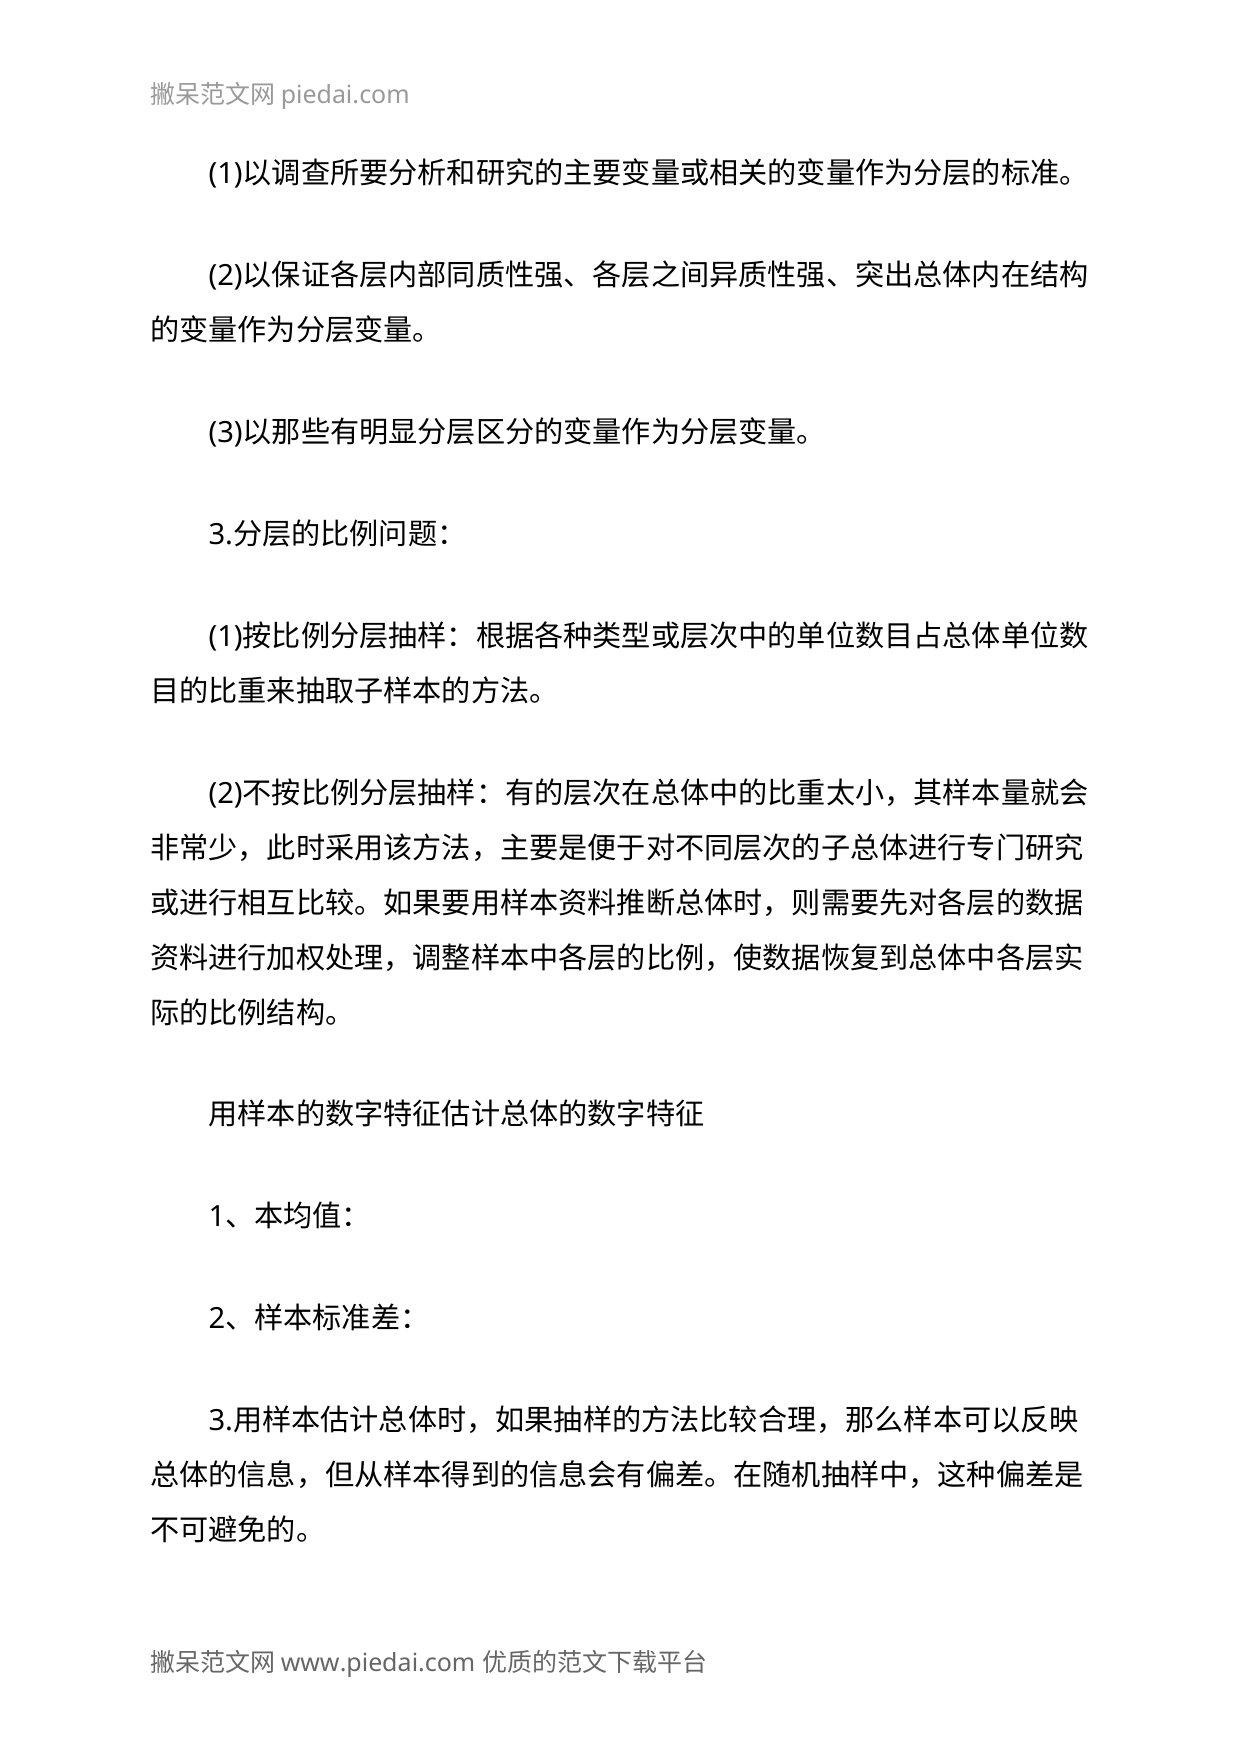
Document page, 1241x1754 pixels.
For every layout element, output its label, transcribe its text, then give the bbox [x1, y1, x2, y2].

text 1、本均值： [150, 1193, 1090, 1235]
text 2、样本标准差： [150, 1295, 1090, 1337]
text (2)以保证各层内部同质性强、各层之间异质性强、突出总体内在结构的变量作为分层变量。 [150, 252, 1090, 349]
text (1)以调查所要分析和研究的主要变量或相关的变量作为分层的标准。 [150, 150, 1090, 192]
text 3.用样本估计总体时，如果抽样的方法比较合理，那么样本可以反映总体的信息，但从样本得到的信息会有偏差。在随机抽样中，这种偏差是不可避免的。 [150, 1397, 1090, 1549]
text 用样本的数字特征估计总体的数字特征 [150, 1091, 1090, 1133]
text (1)按比例分层抽样：根据各种类型或层次中的单位数目占总体单位数目的比重来抽取子样本的方法。 [150, 613, 1090, 710]
text 3.分层的比例问题： [150, 511, 1090, 553]
text (2)不按比例分层抽样：有的层次在总体中的比重太小，其样本量就会非常少，此时采用该方法，主要是便于对不同层次的子总体进行专门研究或进行相互比较。如果要用样本资料推断总体时，则需要先对各层的数据资料进行加权处理，调整样本中各层的比例，使数据恢复到总体中各层实际的比例结构。 [150, 769, 1090, 1031]
text (3)以那些有明显分层区分的变量作为分层变量。 [150, 409, 1090, 451]
